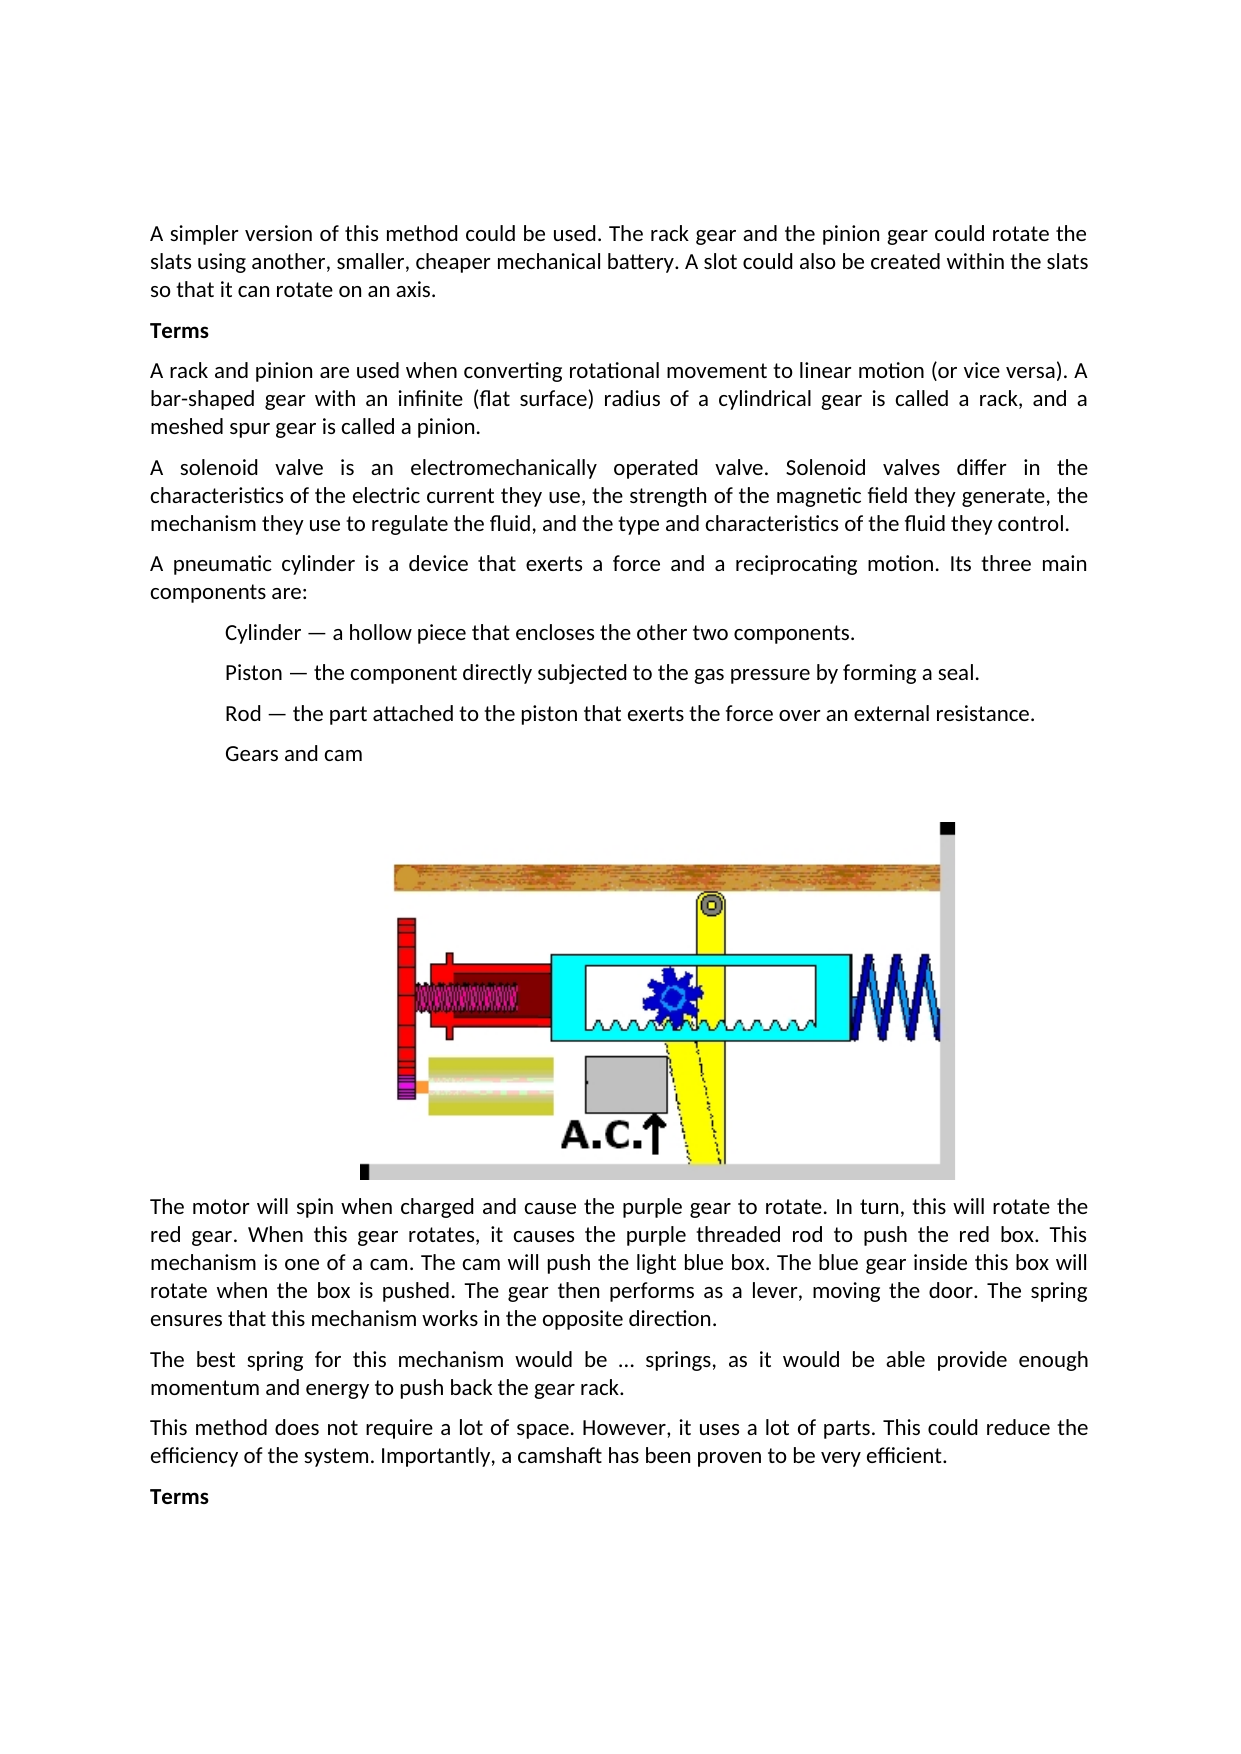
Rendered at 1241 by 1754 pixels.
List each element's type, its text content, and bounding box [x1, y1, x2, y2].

text Gears and cam [150, 739, 1090, 767]
text Rod — the part attached to the piston that exerts the force over an external resistance. [150, 699, 1090, 727]
text This method does not require a lot of space. However, it uses a lot of parts. This could reduce the efficiency of the system. Importantly, a camshaft has been proven to be very efficient. [150, 1413, 1090, 1469]
picture [360, 822, 956, 1180]
text Terms [150, 1482, 1090, 1510]
text Piston — the component directly subjected to the gas pressure by forming a seal. [150, 658, 1090, 686]
text A pneumatic cylinder is a device that exerts a force and a reciprocating motion. Its three main components are: [150, 549, 1090, 605]
text A rack and pinion are used when converting rotational movement to linear motion (or vice versa). A bar-shaped gear with an infinite (flat surface) radius of a cylindrical gear is called a rack, and a meshed spur gear is called a pinion. [150, 356, 1090, 440]
text A simpler version of this method could be used. The rack gear and the pinion gear could rotate the slats using another, smaller, cheaper mechanical battery. A slot could also be created within the slats so that it can rotate on an axis. [150, 219, 1090, 303]
text Terms [150, 316, 1090, 344]
text A solenoid valve is an electromechanically operated valve. Solenoid valves differ in the characteristics of the electric current they use, the strength of the magnetic field they generate, the mechanism they use to regulate the fluid, and the type and characteristics of the fluid they control. [150, 453, 1090, 537]
text Cylinder — a hollow piece that encloses the other two components. [150, 618, 1090, 646]
text The motor will spin when charged and cause the purple gear to rotate. In turn, this will rotate the red gear. When this gear rotates, it causes the purple threaded rod to push the red box. This mechanism is one of a cam. The cam will push the light blue box. The blue gear inside this box will rotate when the box is pushed. The gear then performs as a lever, moving the door. The spring ensures that this mechanism works in the opposite direction. [150, 1192, 1090, 1332]
text The best spring for this mechanism would be … springs, as it would be able provide enough momentum and energy to push back the gear rack. [150, 1345, 1090, 1401]
